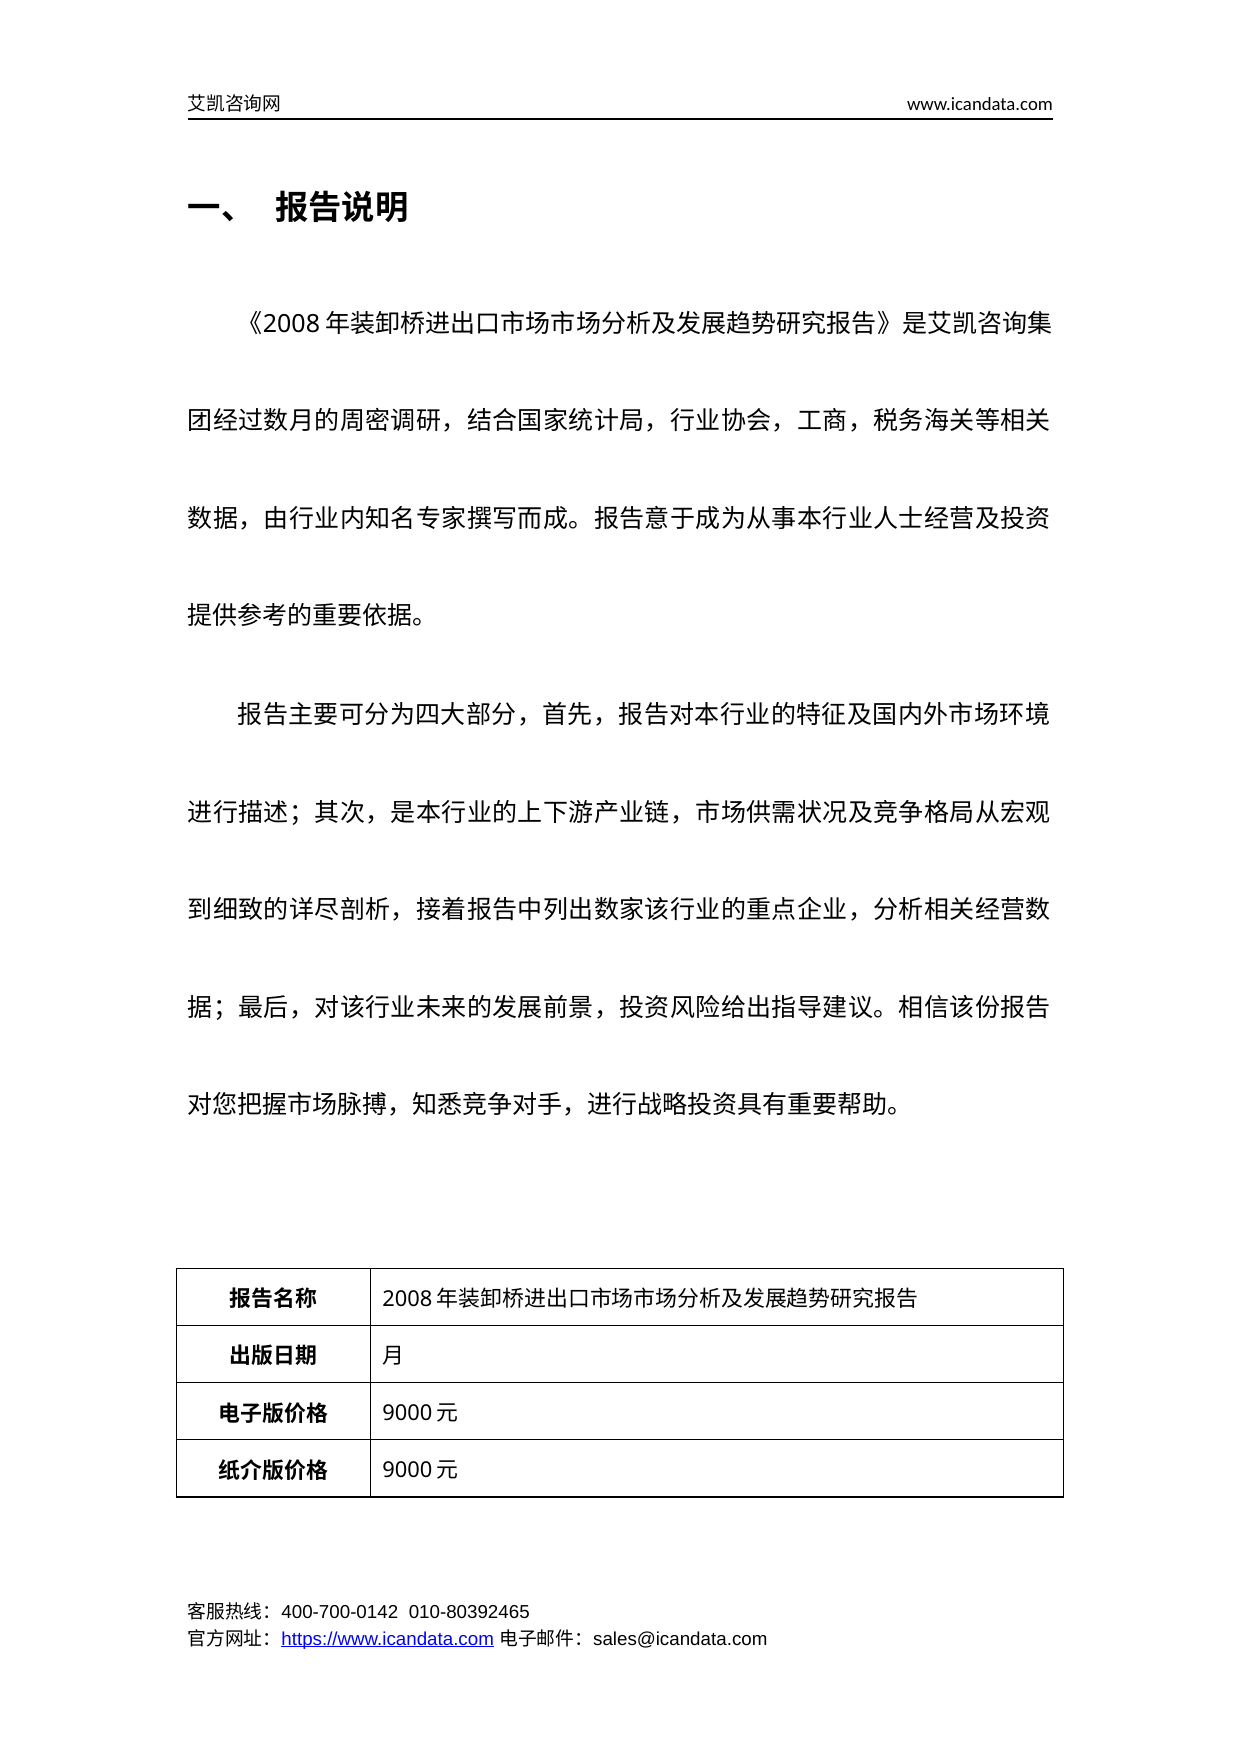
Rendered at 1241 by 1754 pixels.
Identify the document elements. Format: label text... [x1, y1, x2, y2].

subtitle 报告说明 [187, 172, 1053, 237]
table_cell 纸介版价格 [177, 1440, 370, 1496]
table_cell 9000元 [371, 1383, 1063, 1439]
table_header 报告名称 [177, 1269, 370, 1325]
table_cell 电子版价格 [177, 1383, 370, 1439]
text 报告主要可分为四大部分，首先，报告对本行业的特征及国内外市场环境进行描述；其次，是本行业的上下游产业链，市场供需状况及竞争格局从宏观到细致的详尽剖析，接着报告中列出数家该行业的重点企业，分析相关经营数据；最后，对该行业未来的发展前景，投资风险给出指导建议。相信该份报告对您把握市场脉搏，知悉竞争对手，进行战略投资具有重要帮助。 [187, 681, 1053, 1136]
table_header 2008年装卸桥进出口市场市场分析及发展趋势研究报告 [371, 1269, 1063, 1325]
table_cell 出版日期 [177, 1326, 370, 1382]
table_cell 月 [371, 1326, 1063, 1382]
text 《2008年装卸桥进出口市场市场分析及发展趋势研究报告》是艾凯咨询集团经过数月的周密调研，结合国家统计局，行业协会，工商，税务海关等相关数据，由行业内知名专家撰写而成。报告意于成为从事本行业人士经营及投资提供参考的重要依据。 [187, 289, 1053, 646]
table_cell 9000元 [371, 1440, 1063, 1496]
